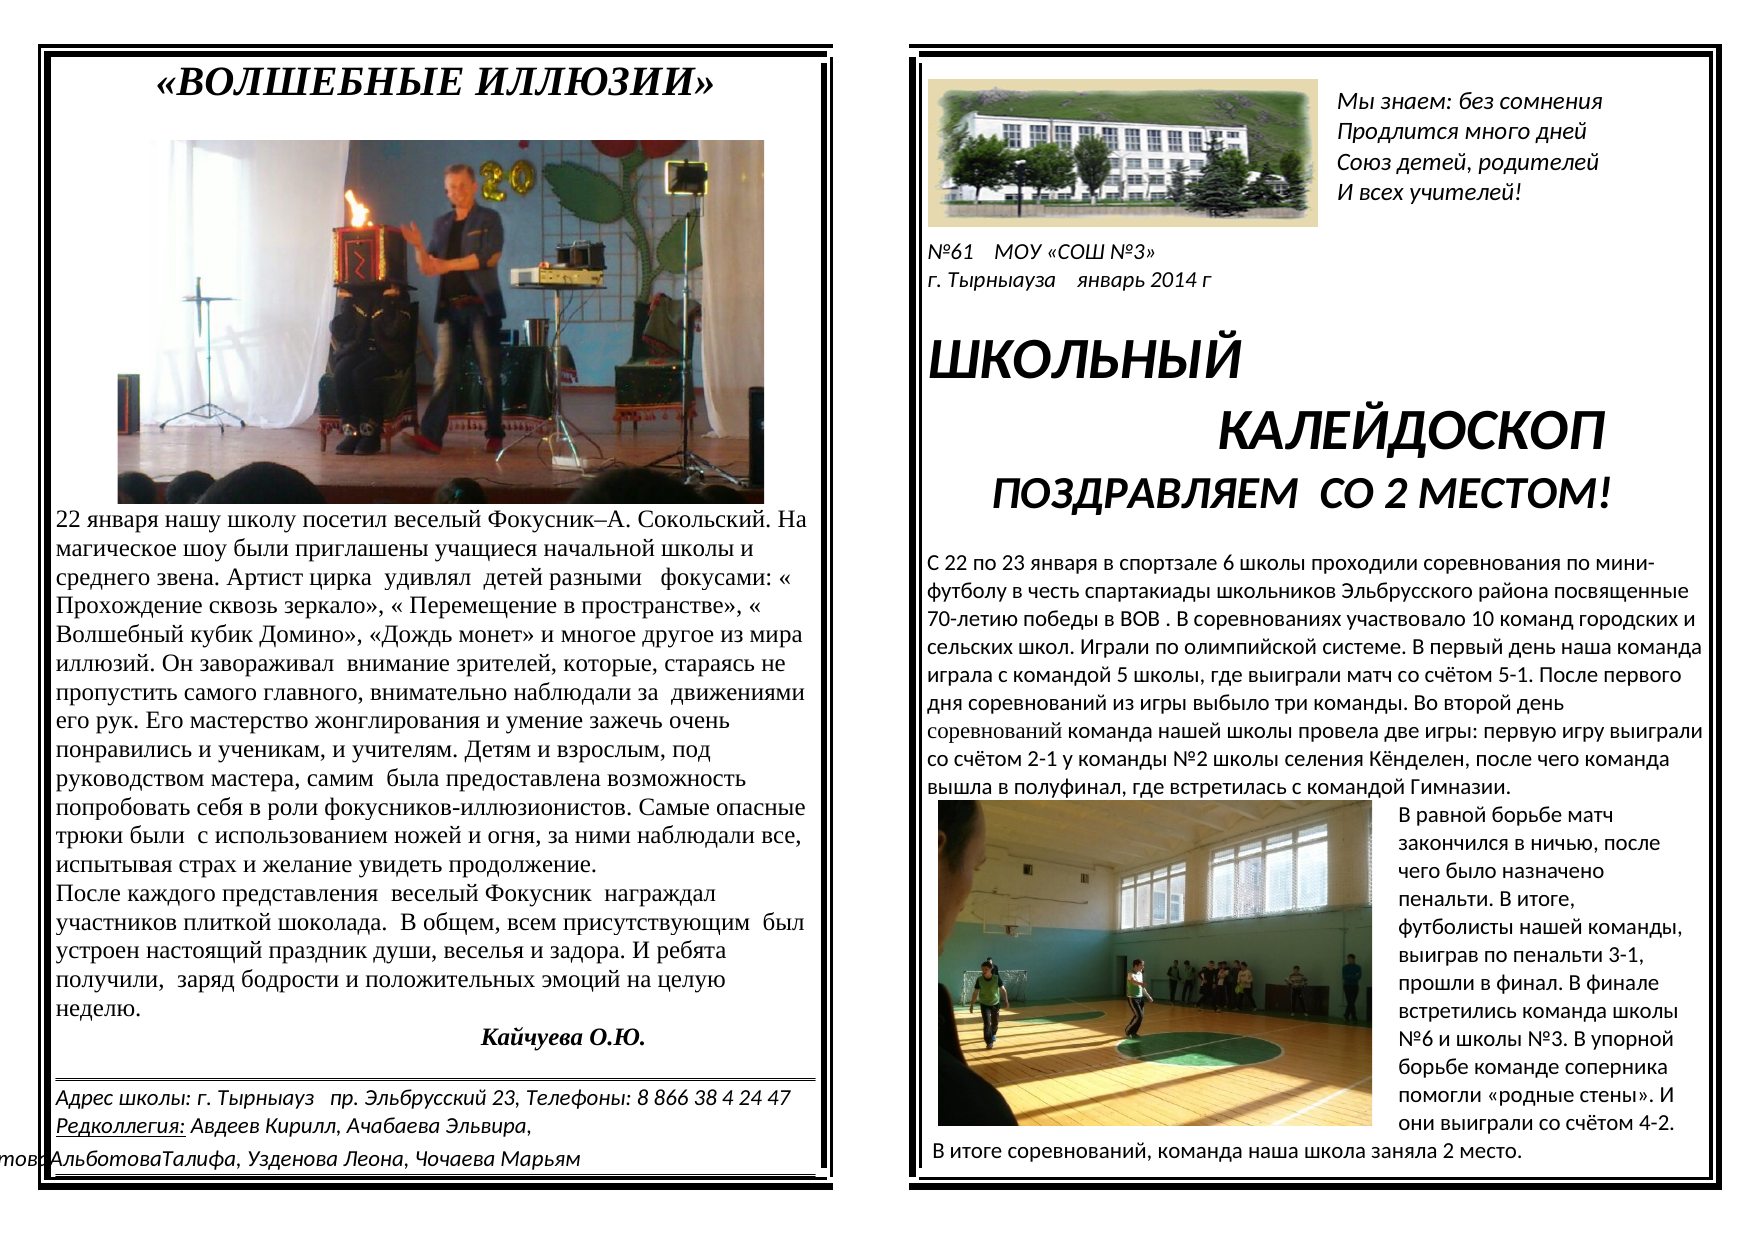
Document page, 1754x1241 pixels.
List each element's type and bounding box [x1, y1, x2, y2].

table_header [827, 44, 916, 1177]
table_header [51, 57, 827, 1177]
picture [927, 79, 1318, 227]
picture [938, 800, 1373, 1126]
table_header [916, 48, 1716, 1177]
picture [117, 140, 765, 504]
